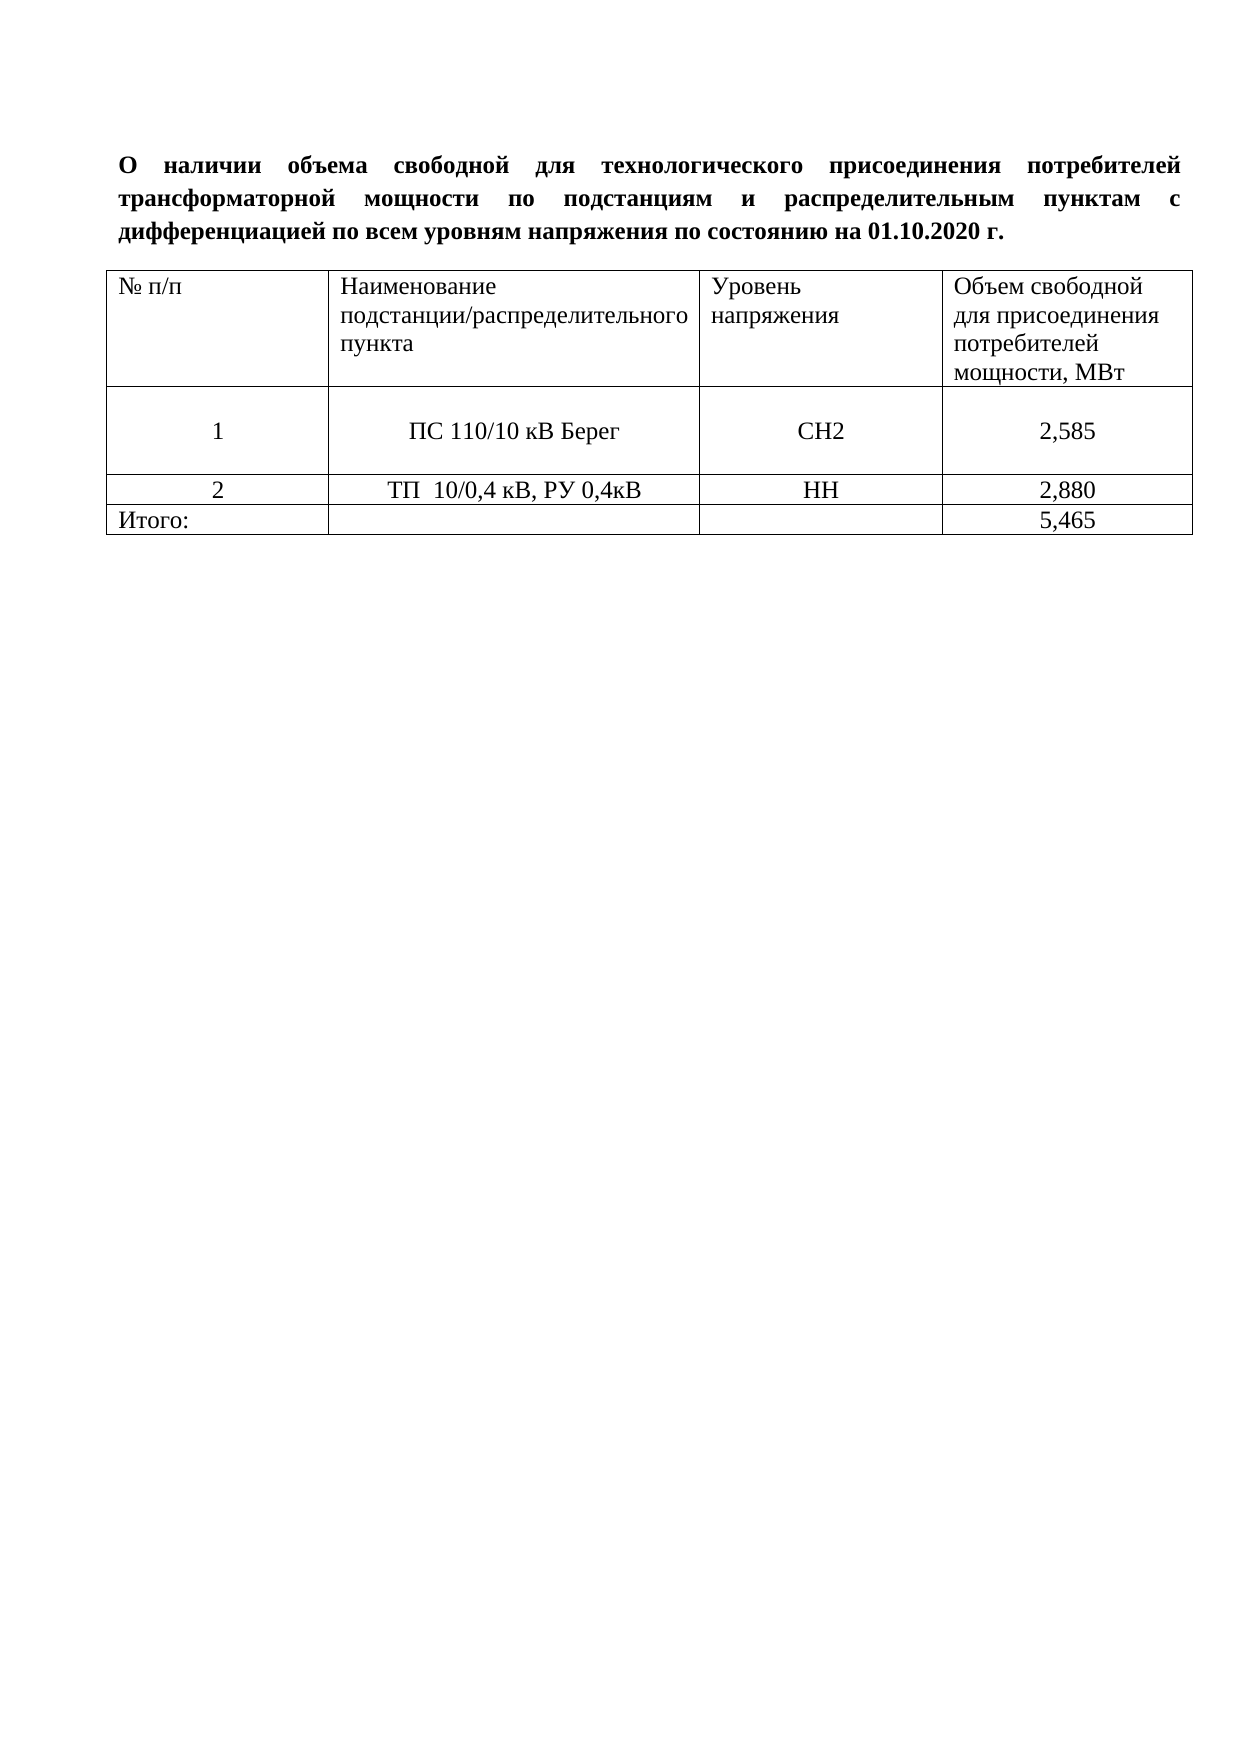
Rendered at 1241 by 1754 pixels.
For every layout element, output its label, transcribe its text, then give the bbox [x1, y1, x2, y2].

table_cell [700, 505, 942, 534]
table_cell 2,880 [943, 475, 1192, 504]
table_cell 2,585 [943, 387, 1192, 474]
table_header Наименование подстанции/распределительного пункта [329, 271, 699, 386]
table_header № п/п [107, 271, 328, 386]
table_cell 5,465 [943, 505, 1192, 534]
table_cell СН2 [700, 387, 942, 474]
text О наличии объема свободной для технологического присоединения потребителей трансформаторной мощности по подстанциям и распределительным пунктам с дифференциацией по всем уровням напряжения по состоянию на 01.10.2020 г. [118, 150, 1181, 245]
table_cell НН [700, 475, 942, 504]
table_cell ТП 10/0,4 кВ, РУ 0,4кВ [329, 475, 699, 504]
table_cell [329, 505, 699, 534]
table_cell ПС 110/10 кВ Берег [329, 387, 699, 474]
table_cell 1 [107, 387, 328, 474]
table_cell Итого: [107, 505, 328, 534]
table_header Уровень напряжения [700, 271, 942, 386]
table_cell 2 [107, 475, 328, 504]
table_header Объем свободной для присоединения потребителей мощности, МВт [943, 271, 1192, 386]
